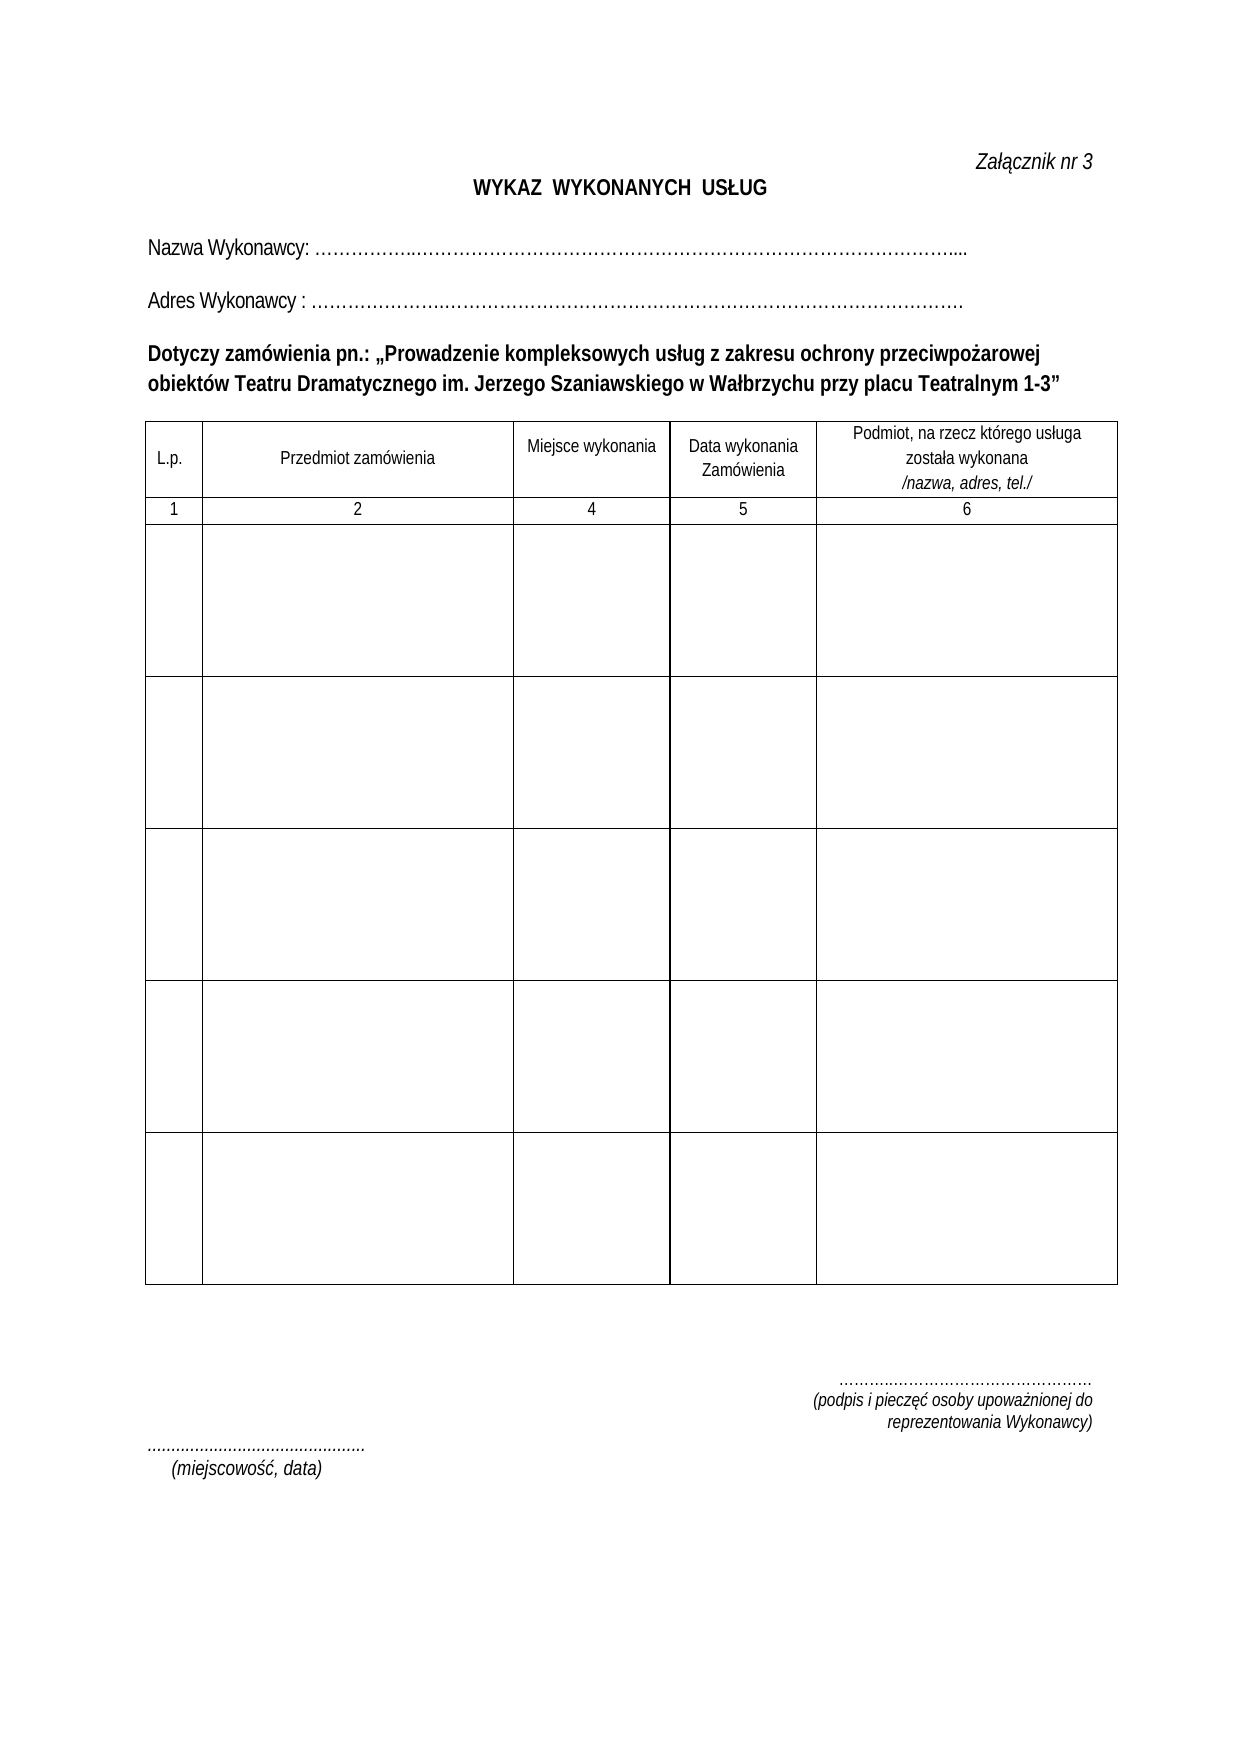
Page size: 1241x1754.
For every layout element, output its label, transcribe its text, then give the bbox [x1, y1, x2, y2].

table_cell [514, 1133, 669, 1284]
table_header Data wykonania Zamówienia [671, 422, 816, 497]
table_header Miejsce wykonania [514, 422, 669, 497]
text Załącznik nr 3 [148, 148, 1093, 174]
table_cell [817, 677, 1117, 828]
text .............................................. [148, 1432, 1093, 1456]
table_header Przedmiot zamówienia [203, 422, 513, 497]
table_cell [514, 829, 669, 980]
text Adres Wykonawcy : ………………….…………………………………………………………………………. [148, 287, 1093, 313]
table_cell [146, 1133, 202, 1284]
text ………..………………………………… [148, 1339, 1093, 1389]
table_cell [817, 829, 1117, 980]
table_cell [671, 829, 816, 980]
table_cell [146, 829, 202, 980]
table_cell [146, 525, 202, 676]
table_cell [671, 981, 816, 1132]
text WYKAZ WYKONANYCH USŁUG [148, 174, 1093, 200]
table_cell [203, 981, 513, 1132]
table_cell [514, 525, 669, 676]
table_cell 2 [203, 498, 513, 523]
table_cell [817, 1133, 1117, 1284]
table_cell [817, 981, 1117, 1132]
table_cell [203, 525, 513, 676]
table_cell [817, 525, 1117, 676]
table_cell [514, 981, 669, 1132]
table_header L.p. [146, 422, 202, 497]
table_cell [203, 829, 513, 980]
text (podpis i pieczęć osoby upoważnionej do [148, 1389, 1093, 1411]
table_cell [203, 1133, 513, 1284]
table_cell [203, 677, 513, 828]
text reprezentowania Wykonawcy) [148, 1411, 1093, 1432]
table_cell [146, 981, 202, 1132]
table_cell 6 [817, 498, 1117, 523]
table_cell [671, 677, 816, 828]
table_cell 1 [146, 498, 202, 523]
table_cell 4 [514, 498, 669, 523]
table_cell [671, 1133, 816, 1284]
table_cell [146, 677, 202, 828]
table_cell [514, 677, 669, 828]
text (miejscowość, data) [148, 1456, 1093, 1480]
table_cell [671, 525, 816, 676]
text Nazwa Wykonawcy: ……………..…………………………………………………………………………….... [148, 234, 1093, 261]
table_cell 5 [671, 498, 816, 523]
table_header Podmiot, na rzecz którego usługa została wykonana /nazwa, adres, tel./ [817, 422, 1117, 497]
text Dotyczy zamówienia pn.: „Prowadzenie kompleksowych usług z zakresu ochrony przeciwpożarowej obiektów Teatru Dramatycznego im. Jerzego Szaniawskiego w Wałbrzychu przy placu Teatralnym 1-3” [148, 340, 1093, 396]
